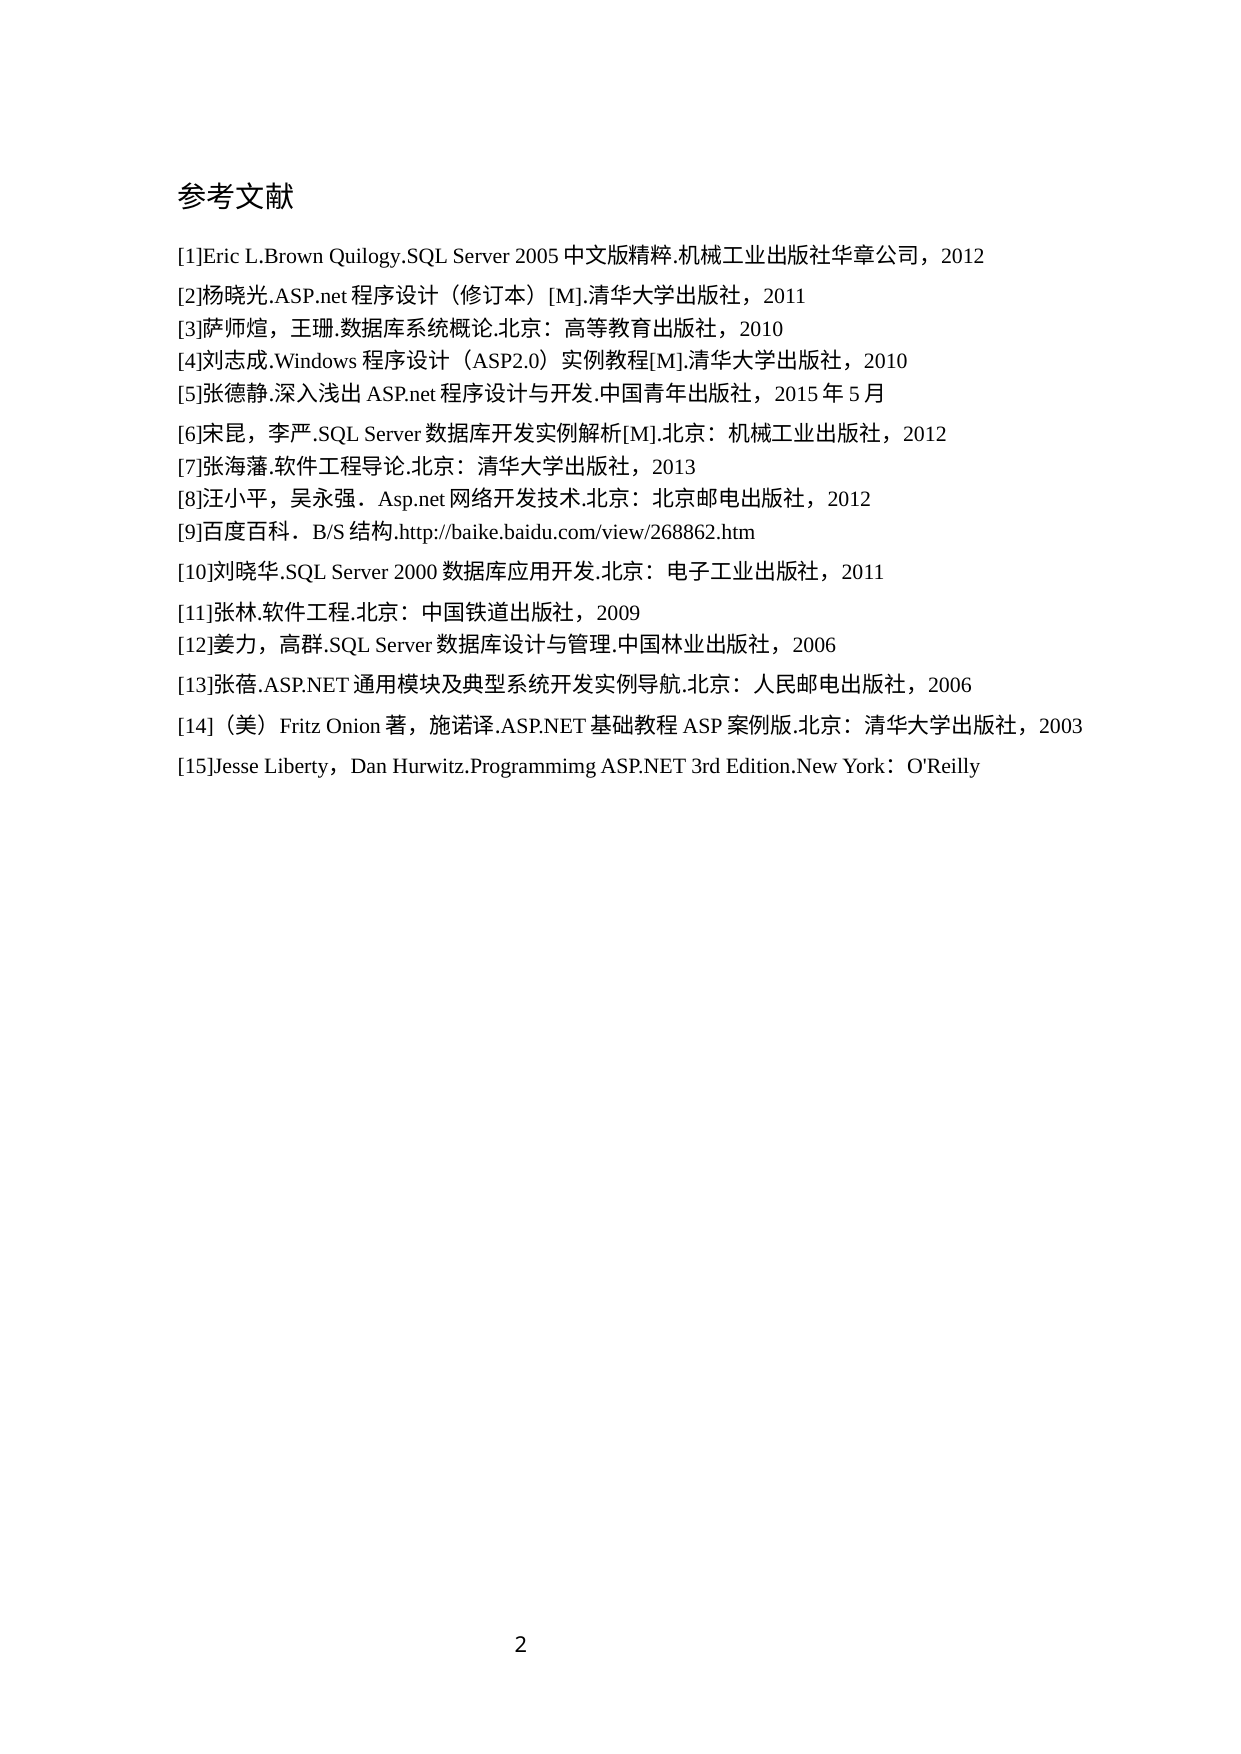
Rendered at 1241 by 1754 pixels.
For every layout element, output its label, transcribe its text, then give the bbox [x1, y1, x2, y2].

text [14]（美）Fritz Onion著，施诺译.ASP.NET基础教程ASP案例版.北京：清华大学出版社，2003 [177, 707, 1152, 740]
text [7]张海藩.软件工程导论.北京：清华大学出版社，2013 [177, 448, 1152, 481]
text [13]张蓓.ASP.NET通用模块及典型系统开发实例导航.北京：人民邮电出版社，2006 [177, 667, 1152, 699]
text [11]张林.软件工程.北京：中国铁道出版社，2009 [177, 594, 1152, 627]
text [1]Eric L.Brown Quilogy.SQL Server 2005中文版精粹.机械工业出版社华章公司，2012 [177, 237, 1152, 270]
text [5]张德静.深入浅出ASP.net程序设计与开发.中国青年出版社，2015年5月 [177, 375, 1152, 408]
text [4]刘志成.Windows 程序设计（ASP2.0）实例教程[M].清华大学出版社，2010 [177, 343, 1152, 375]
subtitle 参考文献 [177, 162, 1152, 227]
text [8]汪小平，吴永强．Asp.net网络开发技术.北京：北京邮电出版社，2012 [177, 481, 1152, 513]
text [15]Jesse Liberty，Dan Hurwitz.Programmimg ASP.NET 3rd Edition.New York：O'Reilly [177, 748, 1152, 780]
text [12]姜力，高群.SQL Server数据库设计与管理.中国林业出版社，2006 [177, 627, 1152, 659]
text [9]百度百科．B/S结构.http://baike.baidu.com/view/268862.htm [177, 513, 1152, 546]
text [2]杨晓光.ASP.net程序设计（修订本）[M].清华大学出版社，2011 [177, 278, 1152, 310]
text [6]宋昆，李严.SQL Server数据库开发实例解析[M].北京：机械工业出版社，2012 [177, 416, 1152, 448]
text [10]刘晓华.SQL Server 2000数据库应用开发.北京：电子工业出版社，2011 [177, 554, 1152, 586]
text [3]萨师煊，王珊.数据库系统概论.北京：高等教育出版社，2010 [177, 310, 1152, 343]
